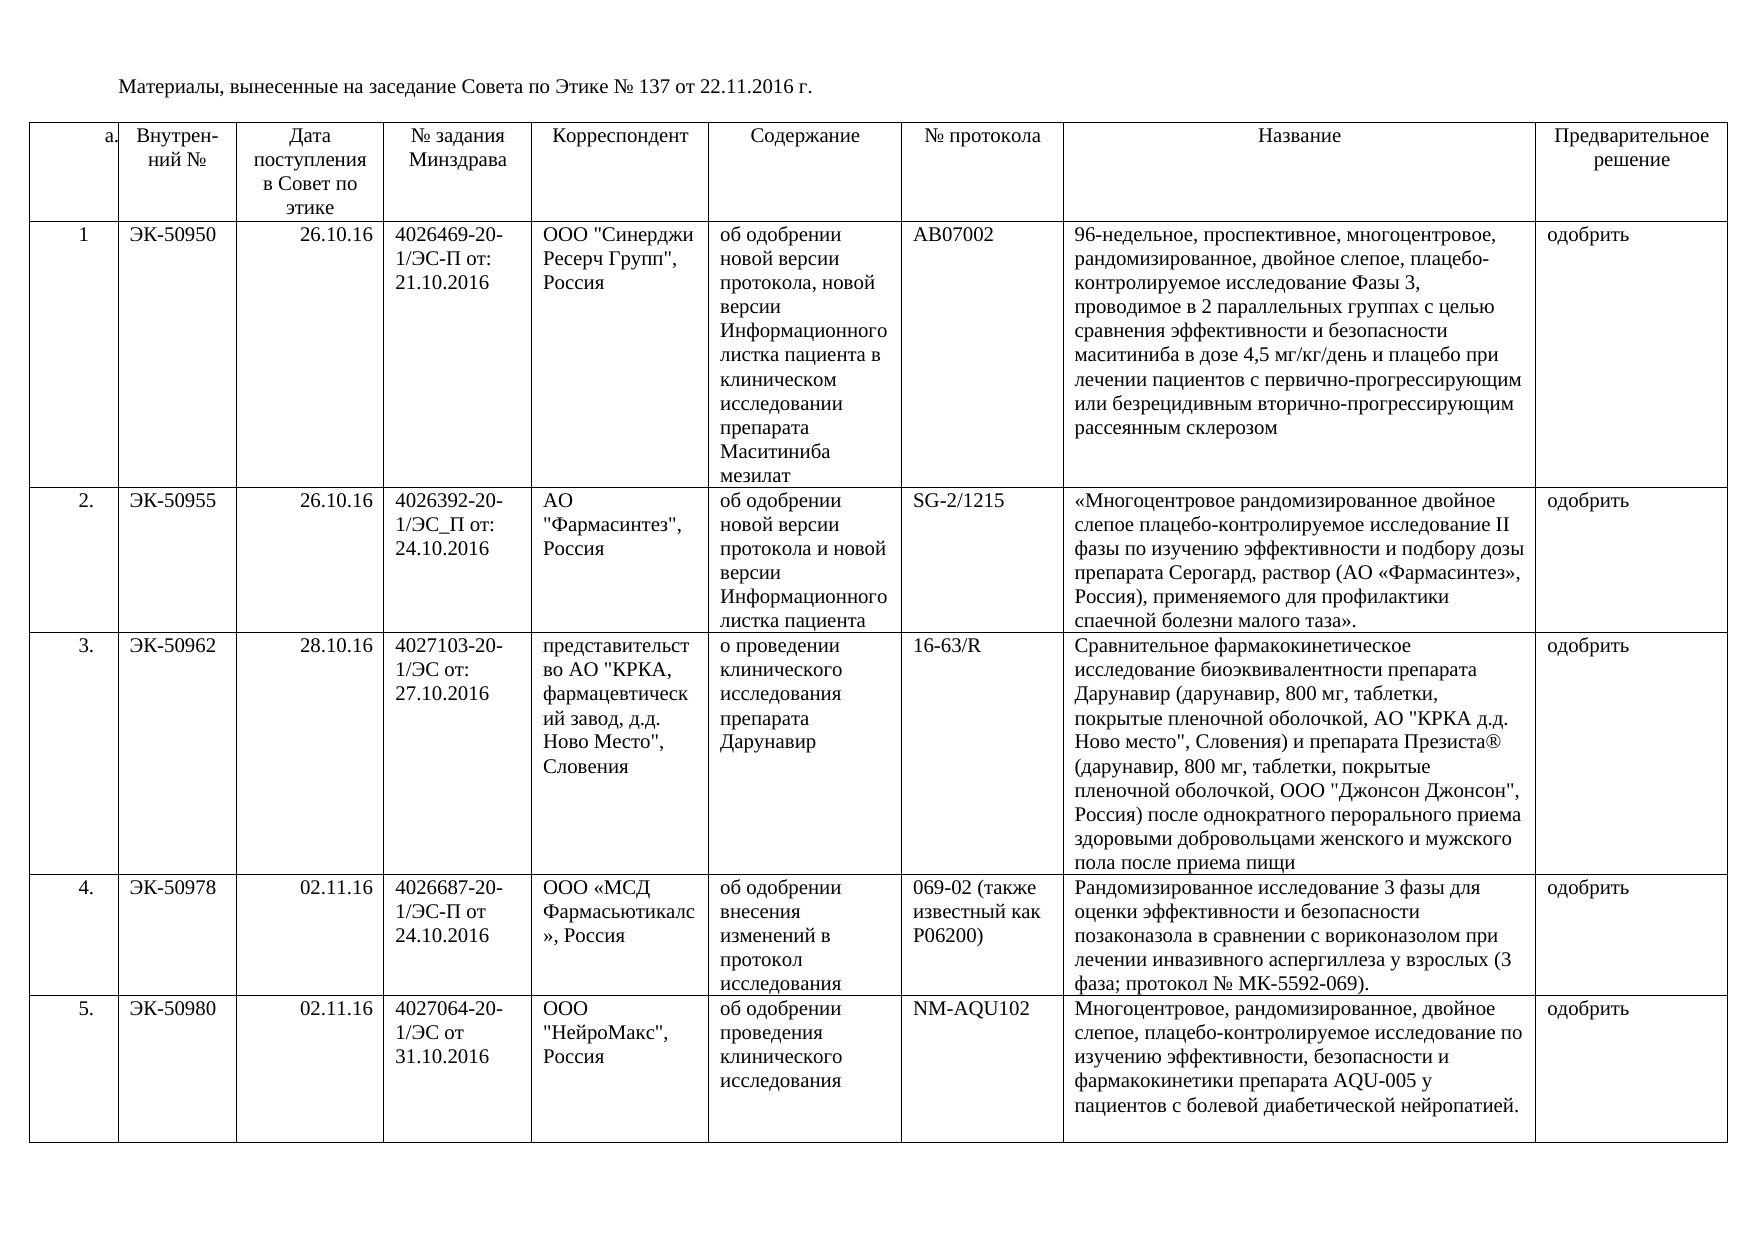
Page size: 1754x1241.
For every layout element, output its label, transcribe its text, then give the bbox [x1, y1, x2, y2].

table_cell Сравнительное фармакокинетическое исследование биоэквивалентности препарата Дарунавир (дарунавир, 800 мг, таблетки, покрытые пленочной оболочкой, АО "КРКА д.д. Ново место", Словения) и препарата Презиста® (дарунавир, 800 мг, таблетки, покрытые пленочной оболочкой, ООО "Джонсон Джонсон", Россия) после однократного перорального приема здоровыми добровольцами женского и мужского пола после приема пищи [1064, 633, 1535, 874]
table_cell одобрить [1536, 222, 1727, 487]
table_cell 1 [30, 222, 118, 487]
table_header Дата поступления в Совет по этике [237, 123, 383, 221]
table_cell Рандомизированное исследование 3 фазы для оценки эффективности и безопасности позаконазола в сравнении с вориконазолом при лечении инвазивного аспергиллеза у взрослых (3 фаза; протокол № МК-5592-069). [1064, 875, 1535, 995]
table_cell 02.11.16 [237, 996, 383, 1142]
table_cell одобрить [1536, 633, 1727, 874]
table_cell ООО "Синерджи Ресерч Групп", Россия [532, 222, 708, 487]
table_cell ЭК-50950 [119, 222, 236, 487]
table_header Предварительное решение [1536, 123, 1727, 221]
table_cell ЭК-50962 [119, 633, 236, 874]
table_cell 28.10.16 [237, 633, 383, 874]
text Материалы, вынесенные на заседание Совета по Этике № 137 от 22.11.2016 г. [118, 74, 1636, 98]
table_cell 02.11.16 [237, 875, 383, 995]
table_cell 4027064-20-1/ЭС от 31.10.2016 [384, 996, 531, 1142]
table_header Корреспондент [532, 123, 708, 221]
table_cell об одобрении внесения изменений в протокол исследования [709, 875, 901, 995]
table_cell об одобрении новой версии протокола, новой версии Информационного листка пациента в клиническом исследовании препарата Маситиниба мезилат [709, 222, 901, 487]
table_cell «Многоцентровое рандомизированное двойное слепое плацебо-контролируемое исследование II фазы по изучению эффективности и подбору дозы препарата Серогард, раствор (АО «Фармасинтез», Россия), применяемого для профилактики спаечной болезни малого таза». [1064, 488, 1535, 632]
table_cell AB07002 [902, 222, 1063, 487]
table_cell 96-недельное, проспективное, многоцентровое, рандомизированное, двойное слепое, плацебо-контролируемое исследование Фазы 3, проводимое в 2 параллельных группах с целью сравнения эффективности и безопасности маситиниба в дозе 4,5 мг/кг/день и плацебо при лечении пациентов с первично-прогрессирующим или безрецидивным вторично-прогрессирующим рассеянным склерозом [1064, 222, 1535, 487]
table_cell представительство АО "КРКА, фармацевтический завод, д.д. Ново Место", Словения [532, 633, 708, 874]
table_header [30, 123, 118, 221]
table_cell АО "Фармасинтез", Россия [532, 488, 708, 632]
table_cell 26.10.16 [237, 488, 383, 632]
table_cell 16-63/R [902, 633, 1063, 874]
table_cell ЭК-50980 [119, 996, 236, 1142]
table_cell одобрить [1536, 875, 1727, 995]
table_cell 26.10.16 [237, 222, 383, 487]
table_cell 4027103-20-1/ЭС от: 27.10.2016 [384, 633, 531, 874]
table_cell об одобрении новой версии протокола и новой версии Информационного листка пациента [709, 488, 901, 632]
table_cell об одобрении проведения клинического исследования [709, 996, 901, 1142]
table_header Название [1064, 123, 1535, 221]
table_cell SG-2/1215 [902, 488, 1063, 632]
table_header № протокола [902, 123, 1063, 221]
table_cell [30, 996, 118, 1142]
table_cell одобрить [1536, 488, 1727, 632]
table_cell [30, 488, 118, 632]
table_cell о проведении клинического исследования препарата Дарунавир [709, 633, 901, 874]
table_cell 4026469-20-1/ЭС-П от: 21.10.2016 [384, 222, 531, 487]
table_cell одобрить [1536, 996, 1727, 1142]
table_cell Многоцентровое, рандомизированное, двойное слепое, плацебо-контролируемое исследование по изучению эффективности, безопасности и фармакокинетики препарата AQU-005 у пациентов с болевой диабетической нейропатией. [1064, 996, 1535, 1142]
table_header Внутрен-ний № [119, 123, 236, 221]
table_cell NM-AQU102 [902, 996, 1063, 1142]
table_cell 069-02 (также известный как Р06200) [902, 875, 1063, 995]
table_cell [30, 875, 118, 995]
table_cell 4026392-20-1/ЭС_П от: 24.10.2016 [384, 488, 531, 632]
table_header № задания Минздрава [384, 123, 531, 221]
table_header Содержание [709, 123, 901, 221]
table_cell ЭК-50955 [119, 488, 236, 632]
table_cell ООО "НейроМакс", Россия [532, 996, 708, 1142]
table_cell ООО «МСД Фармасьютикалс», Россия [532, 875, 708, 995]
table_cell ЭК-50978 [119, 875, 236, 995]
table_cell 4026687-20-1/ЭС-П от 24.10.2016 [384, 875, 531, 995]
table_cell [30, 633, 118, 874]
